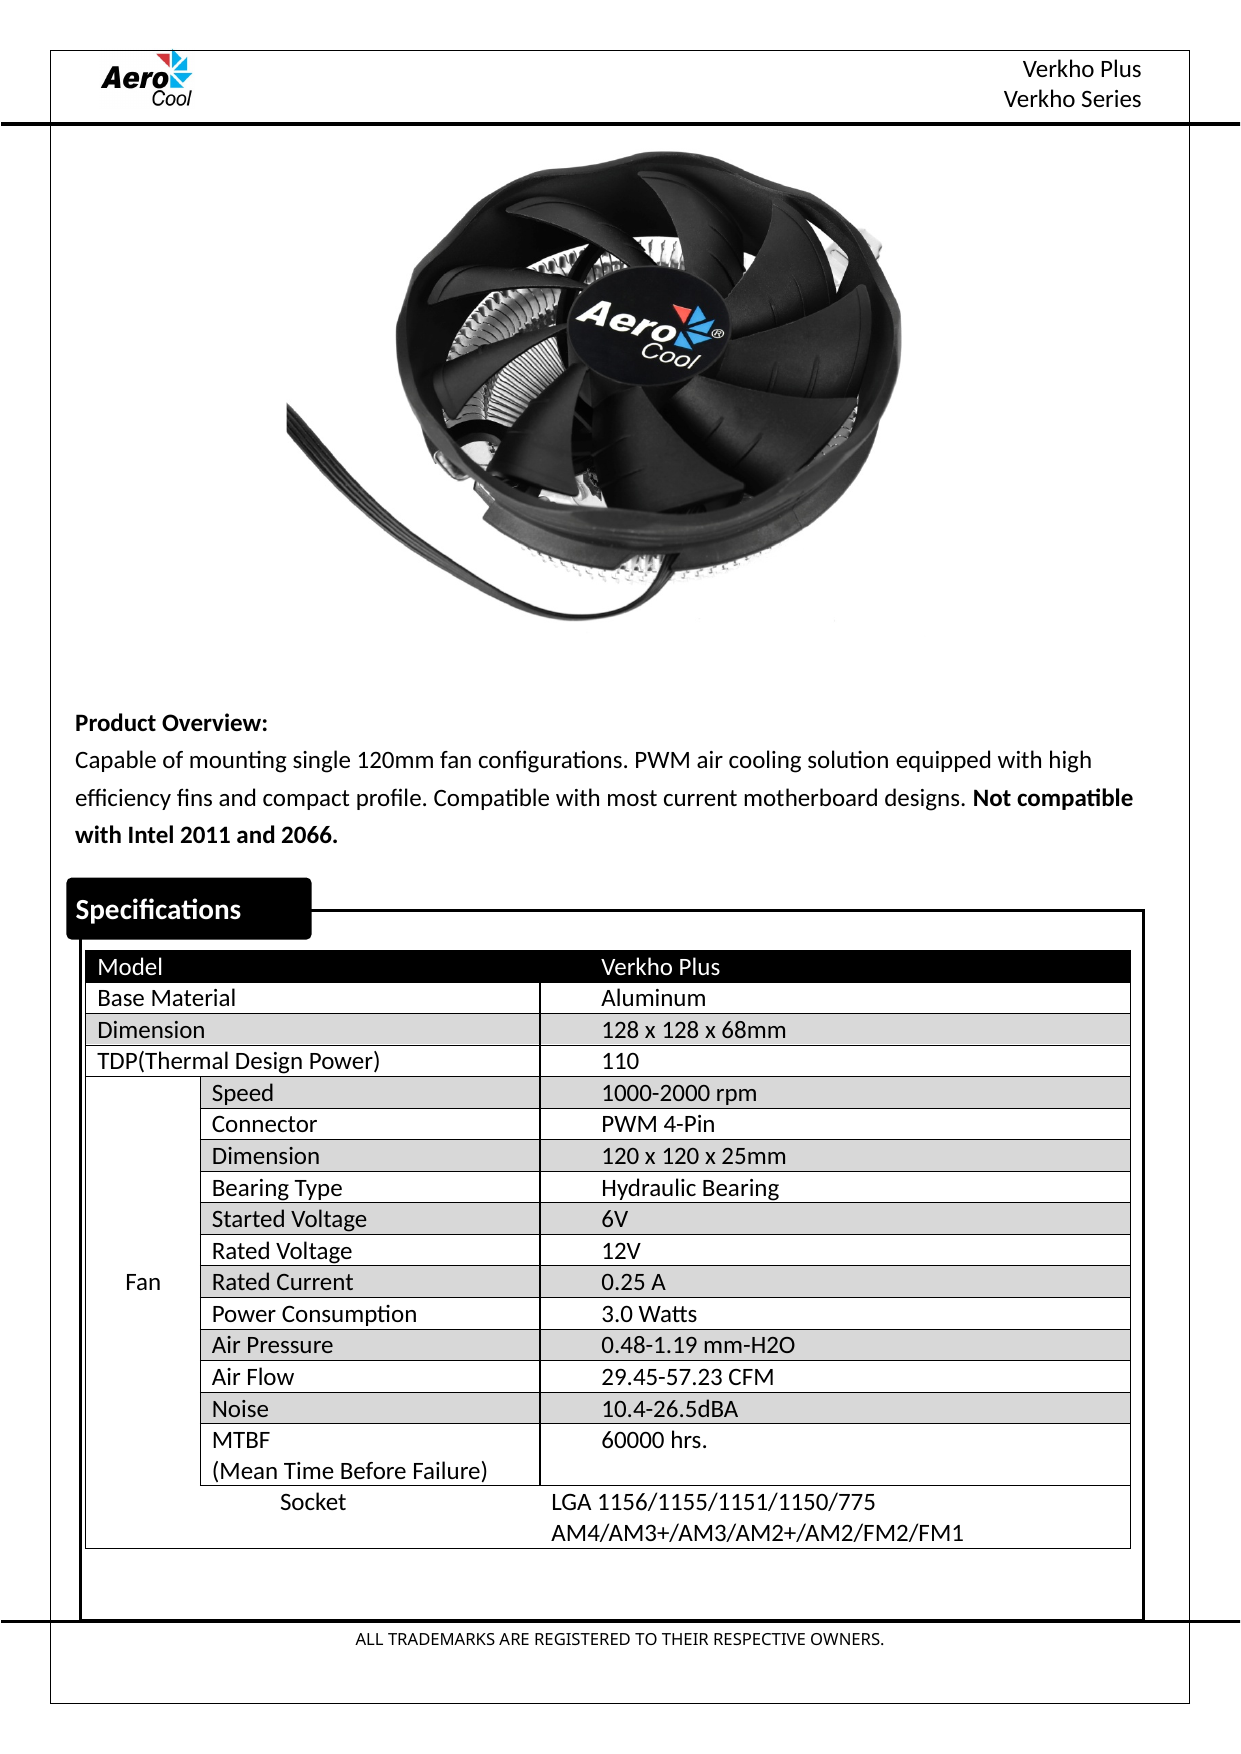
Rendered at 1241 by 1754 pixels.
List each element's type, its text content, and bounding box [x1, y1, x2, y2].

picture [99, 51, 195, 109]
text Capable of mounting single 120mm fan configurations. PWM air cooling solution equipped with high efficiency fins and compact profile. Compatible with most current motherboard designs. Not compatible with Intel 2011 and 2066. [75, 741, 1165, 853]
picture [286, 141, 954, 649]
text Product Overview: [75, 703, 1165, 741]
table_header [64, 141, 1176, 666]
